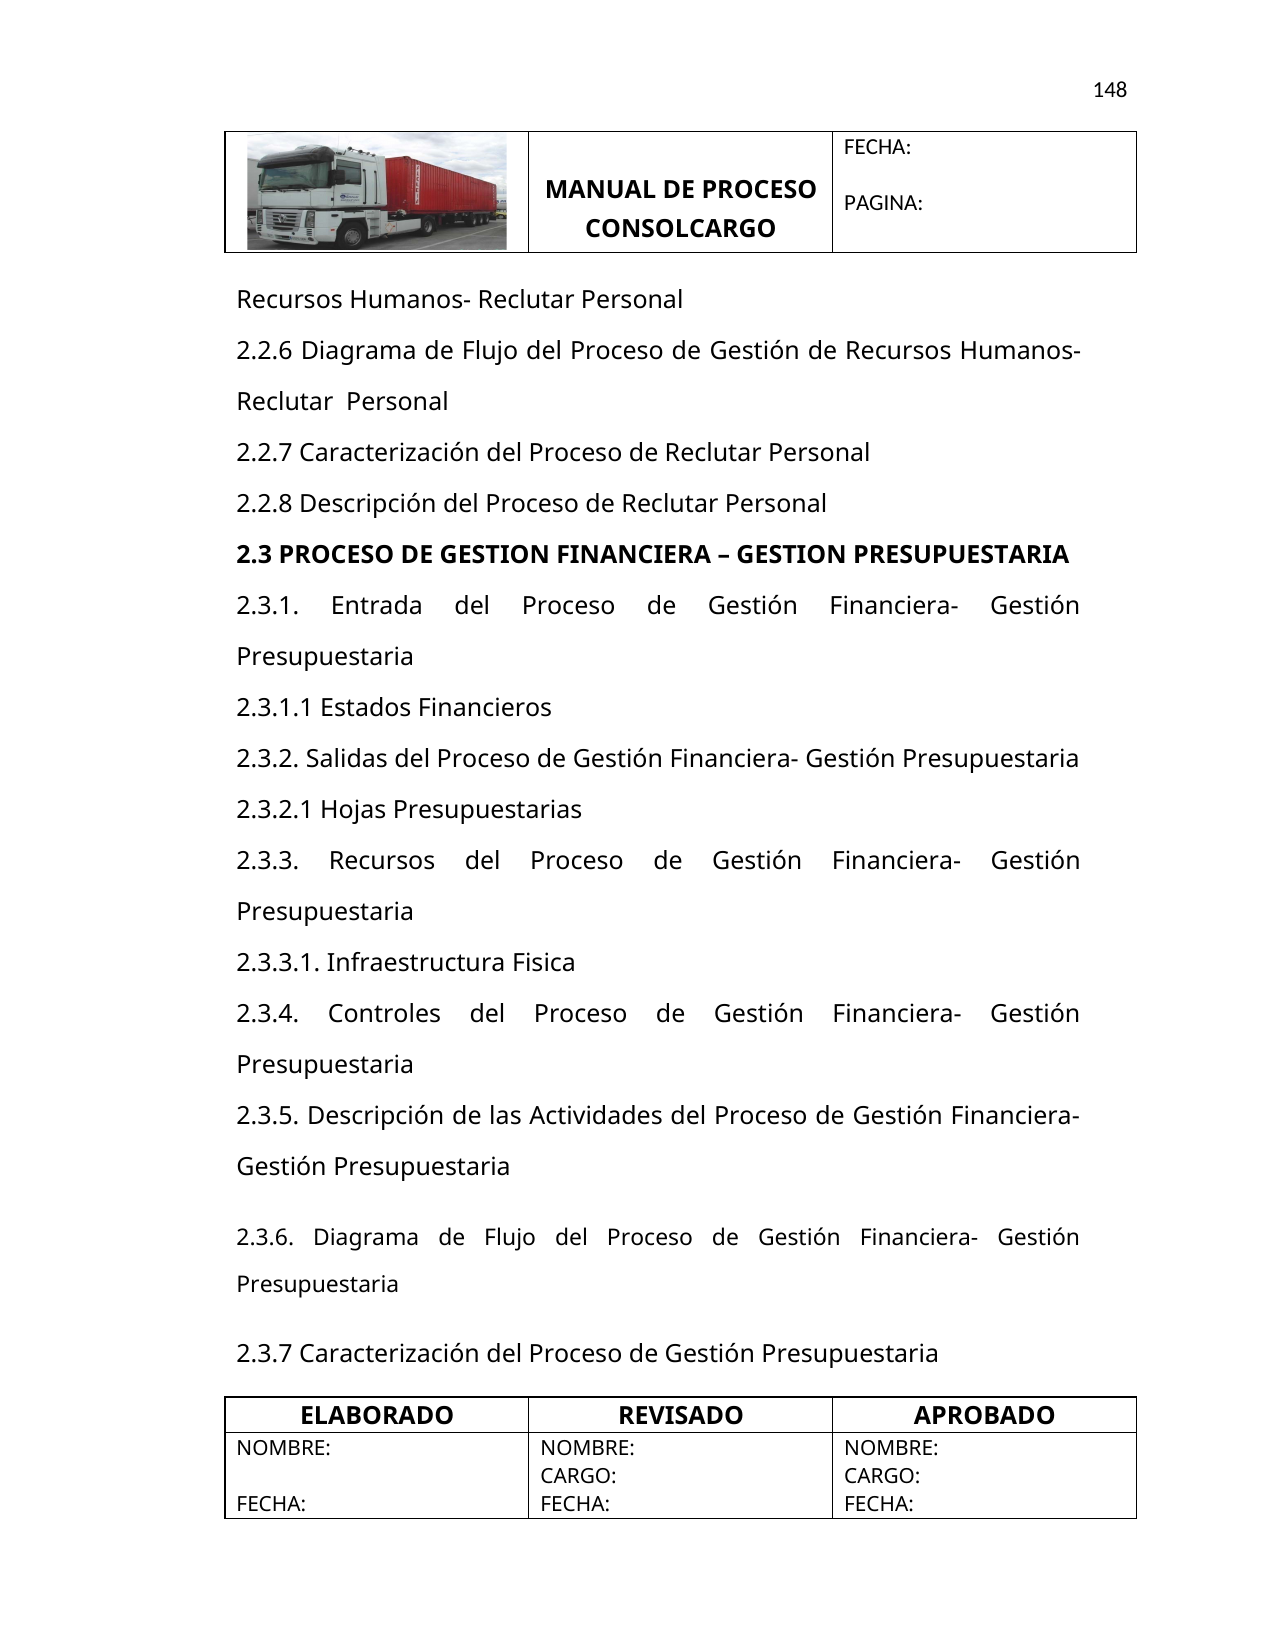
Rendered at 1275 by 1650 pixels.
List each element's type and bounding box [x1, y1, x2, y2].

table_header [225, 281, 1093, 1384]
